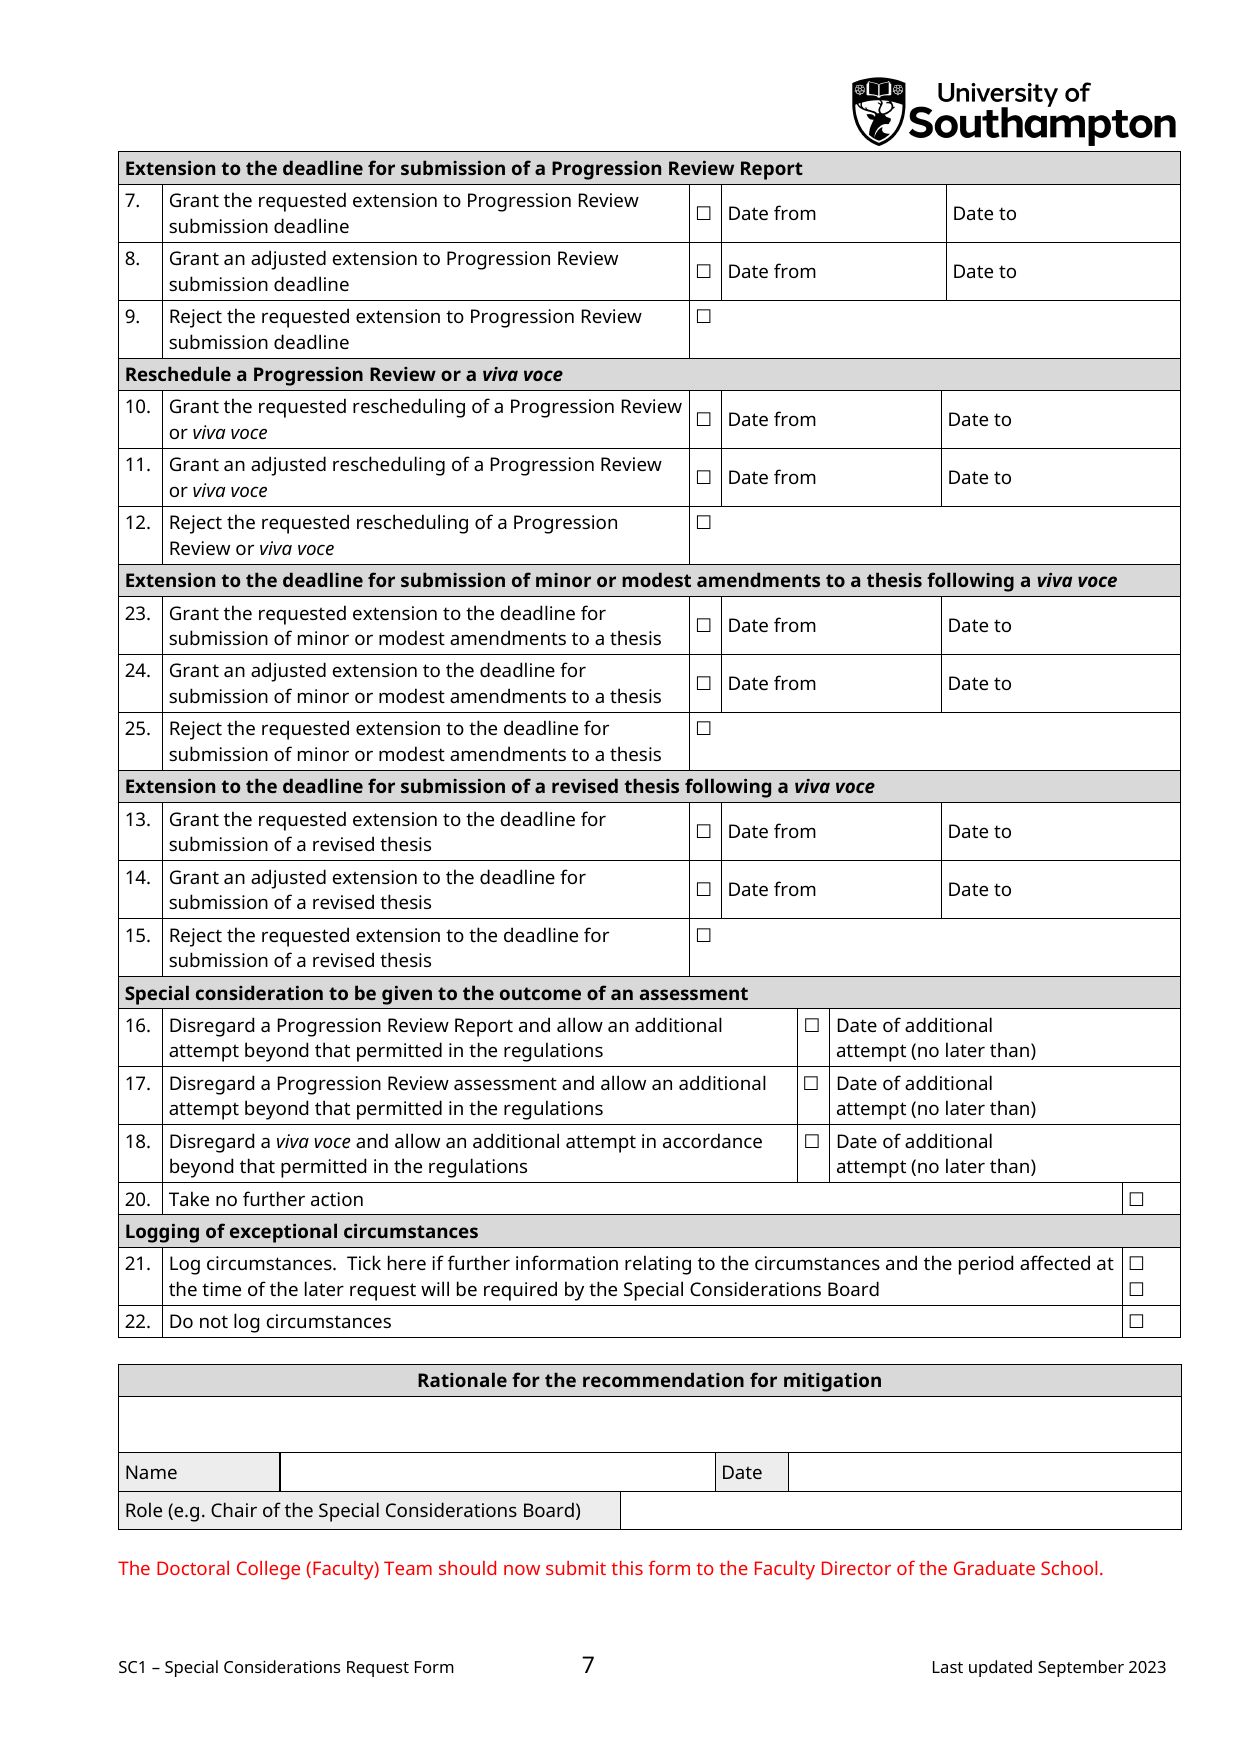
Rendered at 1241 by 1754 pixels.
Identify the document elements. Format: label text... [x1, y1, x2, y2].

table_cell Reschedule a Progression Review or a viva voce [119, 359, 1180, 390]
table_cell Grant an adjusted extension to the deadline for submission of a revised thesis [163, 861, 689, 918]
table_cell Date to [942, 655, 1053, 712]
table_cell [830, 185, 946, 242]
table_cell [1053, 1125, 1180, 1182]
table_cell Logging of exceptional circumstances [119, 1215, 1180, 1247]
table_cell [1034, 243, 1180, 299]
table_cell 7. [119, 185, 162, 242]
table_cell [690, 391, 721, 448]
table_cell [119, 1397, 1181, 1452]
table_header Extension to the deadline for submission of a Progression Review Report [119, 152, 1180, 184]
table_cell Disregard a viva voce and allow an additional attempt in accordance beyond that permitted in the regulations [163, 1125, 797, 1182]
table_cell [830, 655, 941, 712]
table_cell Date from [722, 597, 830, 654]
table_cell [1053, 861, 1180, 918]
table_cell [690, 597, 721, 654]
table_cell 22. [119, 1306, 162, 1337]
table_cell Extension to the deadline for submission of minor or modest amendments to a thesis following a viva voce [119, 565, 1180, 596]
table_cell [1053, 803, 1180, 860]
table_cell [798, 1125, 829, 1182]
table_cell [798, 1067, 829, 1124]
table_cell [621, 1492, 1181, 1529]
table_cell 24. [119, 655, 162, 712]
table_cell [1053, 391, 1180, 448]
table_cell 8. [119, 243, 162, 299]
table_cell [690, 507, 1180, 563]
table_cell Reject the requested extension to the deadline for submission of a revised thesis [163, 919, 689, 976]
table_cell 17. [119, 1067, 162, 1124]
table_cell [830, 861, 941, 918]
table_cell [690, 919, 1180, 976]
table_cell Do not log circumstances [163, 1306, 1122, 1337]
table_cell 21. [119, 1248, 162, 1305]
table_cell Date from [722, 861, 830, 918]
table_cell [1053, 597, 1180, 654]
table_cell [690, 185, 721, 242]
table_cell Date to [942, 803, 1053, 860]
table_cell Date of additional attempt (no later than) [830, 1009, 1053, 1066]
table_cell Date of additional attempt (no later than) [830, 1125, 1053, 1182]
table_cell 23. [119, 597, 162, 654]
table_cell 10. [119, 391, 162, 448]
table_cell 14. [119, 861, 162, 918]
text The Doctoral College (Faculty) Team should now submit this form to the Faculty Director of the Graduate School. [118, 1556, 1163, 1581]
table_cell [830, 803, 941, 860]
table_cell 16. [119, 1009, 162, 1066]
table_cell Log circumstances. Tick here if further information relating to the circumstances and the period affected at the time of the later request will be required by the Special Considerations Board [163, 1248, 1122, 1305]
table_cell [690, 655, 721, 712]
table_cell Grant an adjusted extension to the deadline for submission of minor or modest amendments to a thesis [163, 655, 689, 712]
table_cell [690, 243, 721, 299]
table_cell Date from [722, 803, 830, 860]
table_cell 15. [119, 919, 162, 976]
table_cell Date to [942, 449, 1053, 506]
table_cell [281, 1453, 715, 1491]
table_cell [798, 1009, 829, 1066]
table_cell [1123, 1183, 1180, 1214]
table_cell Date to [942, 861, 1053, 918]
table_cell 25. [119, 713, 162, 770]
table_cell Grant the requested rescheduling of a Progression Review or viva voce [163, 391, 689, 448]
table_cell Take no further action [163, 1183, 1122, 1214]
table_cell Grant the requested extension to the deadline for submission of minor or modest amendments to a thesis [163, 597, 689, 654]
table_cell Date to [942, 597, 1053, 654]
table_cell 13. [119, 803, 162, 860]
table_cell Date to [942, 391, 1053, 448]
table_cell [789, 1453, 1181, 1491]
table_cell [1053, 1009, 1180, 1066]
table_cell [1123, 1306, 1180, 1337]
table_cell Date [716, 1453, 788, 1491]
picture [847, 73, 1182, 152]
table_cell [830, 449, 941, 506]
table_cell Date from [722, 449, 830, 506]
table_cell [830, 391, 941, 448]
table_cell [1053, 449, 1180, 506]
table_cell Reject the requested rescheduling of a Progression Review or viva voce [163, 507, 689, 563]
table_cell Extension to the deadline for submission of a revised thesis following a viva voce [119, 771, 1180, 802]
table_cell [1123, 1248, 1180, 1305]
table_header Rationale for the recommendation for mitigation [119, 1365, 1181, 1396]
table_cell Name [119, 1453, 279, 1491]
table_cell Reject the requested extension to Progression Review submission deadline [163, 301, 689, 357]
table_cell Grant the requested extension to the deadline for submission of a revised thesis [163, 803, 689, 860]
table_cell Role (e.g. Chair of the Special Considerations Board) [119, 1492, 620, 1529]
table_cell [690, 803, 721, 860]
table_cell 9. [119, 301, 162, 357]
table_cell Special consideration to be given to the outcome of an assessment [119, 977, 1180, 1008]
table_cell [690, 861, 721, 918]
table_cell Date from [722, 185, 830, 242]
table_cell [690, 713, 1180, 770]
table_cell [690, 301, 1180, 357]
table_cell 12. [119, 507, 162, 563]
table_cell Date from [722, 391, 830, 448]
table_cell Disregard a Progression Review Report and allow an additional attempt beyond that permitted in the regulations [163, 1009, 797, 1066]
table_cell 18. [119, 1125, 162, 1182]
table_cell Grant an adjusted extension to Progression Review submission deadline [163, 243, 689, 299]
table_cell Date to [947, 243, 1034, 299]
table_cell Reject the requested extension to the deadline for submission of minor or modest amendments to a thesis [163, 713, 689, 770]
table_cell [690, 449, 721, 506]
table_cell [1053, 655, 1180, 712]
table_cell [1053, 1067, 1180, 1124]
table_cell Grant an adjusted rescheduling of a Progression Review or viva voce [163, 449, 689, 506]
table_cell Date of additional attempt (no later than) [830, 1067, 1053, 1124]
table_cell 20. [119, 1183, 162, 1214]
table_cell [1034, 185, 1180, 242]
table_cell Grant the requested extension to Progression Review submission deadline [163, 185, 689, 242]
table_cell Disregard a Progression Review assessment and allow an additional attempt beyond that permitted in the regulations [163, 1067, 797, 1124]
table_cell [830, 597, 941, 654]
table_cell Date from [722, 655, 830, 712]
table_cell Date from [722, 243, 830, 299]
table_cell [830, 243, 946, 299]
table_cell 11. [119, 449, 162, 506]
table_cell Date to [947, 185, 1034, 242]
